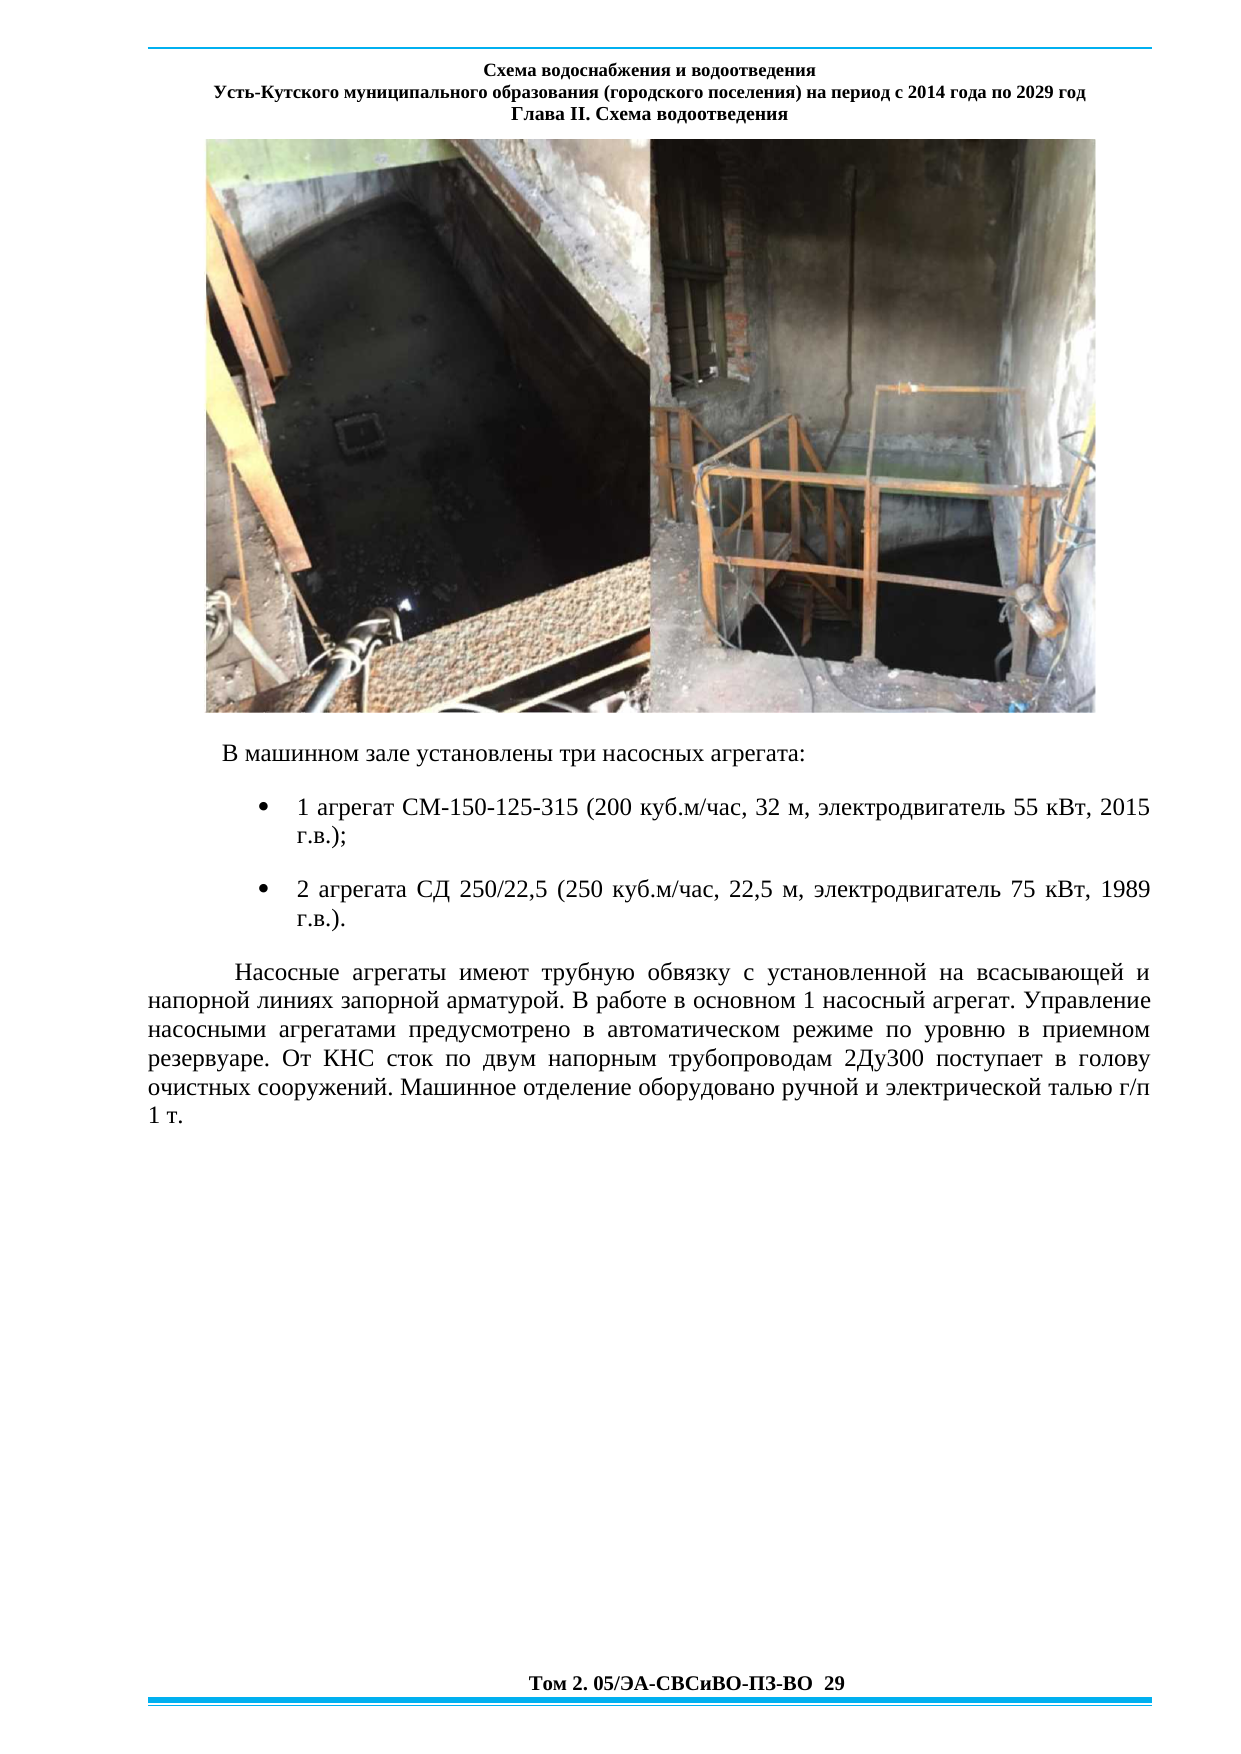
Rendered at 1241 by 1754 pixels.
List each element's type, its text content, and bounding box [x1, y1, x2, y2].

list 1 агрегат СМ-150-125-315 (200 куб.м/час, 32 м, электродвигатель 55 кВт, 2015 г.в.); [259, 792, 1152, 849]
text Насосные агрегаты имеют трубную обвязку с установленной на всасывающей и напорной линиях запорной арматурой. В работе в основном 1 насосный агрегат. Управление насосными агрегатами предусмотрено в автоматическом режиме по уровню в приемном резервуаре. От КНС сток по двум напорным трубопроводам 2Ду300 поступает в голову очистных сооружений. Машинное отделение оборудовано ручной и электрической талью г/п 1 т. [148, 957, 1152, 1129]
picture [203, 139, 1096, 713]
list 2 агрегата СД 250/22,5 (250 куб.м/час, 22,5 м, электродвигатель 75 кВт, 1989 г.в.). [259, 874, 1152, 932]
text В машинном зале установлены три насосных агрегата: [148, 738, 1152, 767]
